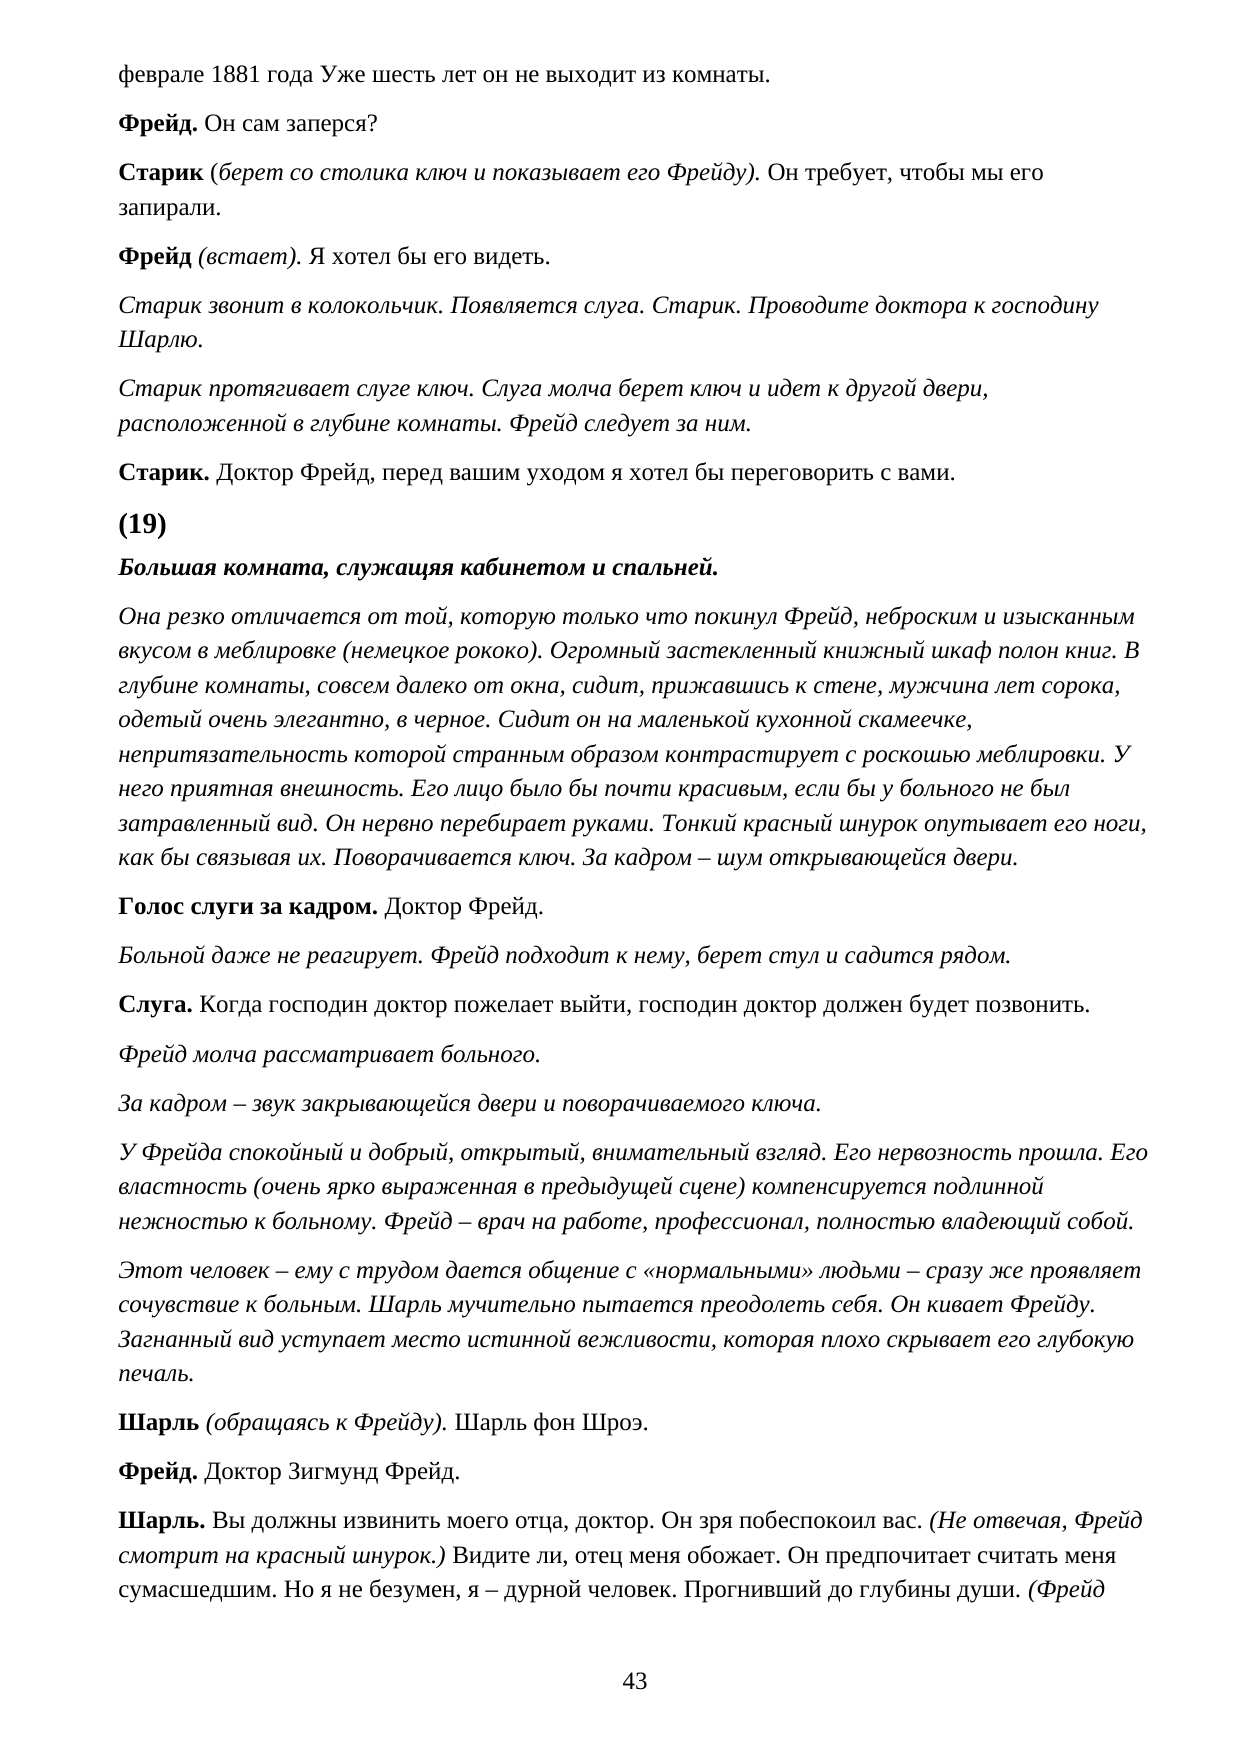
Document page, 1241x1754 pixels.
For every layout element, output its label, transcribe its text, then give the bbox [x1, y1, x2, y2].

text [118, 59, 1152, 88]
text Этот человек – ему с трудом дается общение с «нормальными» людьми – сразу же проявляет сочувствие к больным. Шарль мучительно пытается преодолеть себя. Он кивает Фрейду. Загнанный вид уступает место истинной вежливости, которая плохо скрывает его глубокую печаль. [118, 1255, 1152, 1387]
text Старик звонит в колокольчик. Появляется слуга. Старик. Проводите доктора к господину Шарлю. [118, 290, 1152, 353]
text Фрейд. Он сам заперся? [118, 108, 1152, 137]
text Фрейд молча рассматривает больного. [118, 1039, 1152, 1067]
text Слуга. Когда господин доктор пожелает выйти, господин доктор должен будет позвонить. [118, 989, 1152, 1018]
text Она резко отличается от той, которую только что покинул Фрейд, неброским и изысканным вкусом в меблировке (немецкое рококо). Огромный застекленный книжный шкаф полон книг. В глубине комнаты, совсем далеко от окна, сидит, прижавшись к стене, мужчина лет сорока, одетый очень элегантно, в черное. Сидит он на маленькой кухонной скамеечке, непритязательность которой странным образом контрастирует с роскошью меблировки. У него приятная внешность. Его лицо было бы почти красивым, если бы у больного не был затравленный вид. Он нервно перебирает руками. Тонкий красный шнурок опутывает его ноги, как бы связывая их. Поворачивается ключ. За кадром – шум открывающейся двери. [118, 601, 1152, 871]
text Старик. Доктор Фрейд, перед вашим уходом я хотел бы переговорить с вами. [118, 457, 1152, 486]
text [118, 1505, 1152, 1603]
text Больной даже не реагирует. Фрейд подходит к нему, берет стул и садится рядом. [118, 941, 1152, 969]
subtitle (19) [118, 506, 1152, 539]
text Старик протягивает слуге ключ. Слуга молча берет ключ и идет к другой двери, расположенной в глубине комнаты. Фрейд следует за ним. [118, 373, 1152, 437]
text Большая комната, служащяя кабинетом и спальней. [118, 552, 1152, 581]
text Фрейд. Доктор Зигмунд Фрейд. [118, 1456, 1152, 1485]
text Голос слуги за кадром. Доктор Фрейд. [118, 891, 1152, 920]
text Фрейд (встает). Я хотел бы его видеть. [118, 241, 1152, 269]
text Старик (берет со столика ключ и показывает его Фрейду). Он требует, чтобы мы его запирали. [118, 157, 1152, 220]
text За кадром – звук закрывающейся двери и поворачиваемого ключа. [118, 1088, 1152, 1116]
text Шарль (обращаясь к Фрейду). Шарль фон Шроэ. [118, 1407, 1152, 1436]
text У Фрейда спокойный и добрый, открытый, внимательный взгляд. Его нервозность прошла. Его властность (очень ярко выраженная в предыдущей сцене) компенсируется подлинной нежностью к больному. Фрейд – врач на работе, профессионал, полностью владеющий собой. [118, 1137, 1152, 1234]
